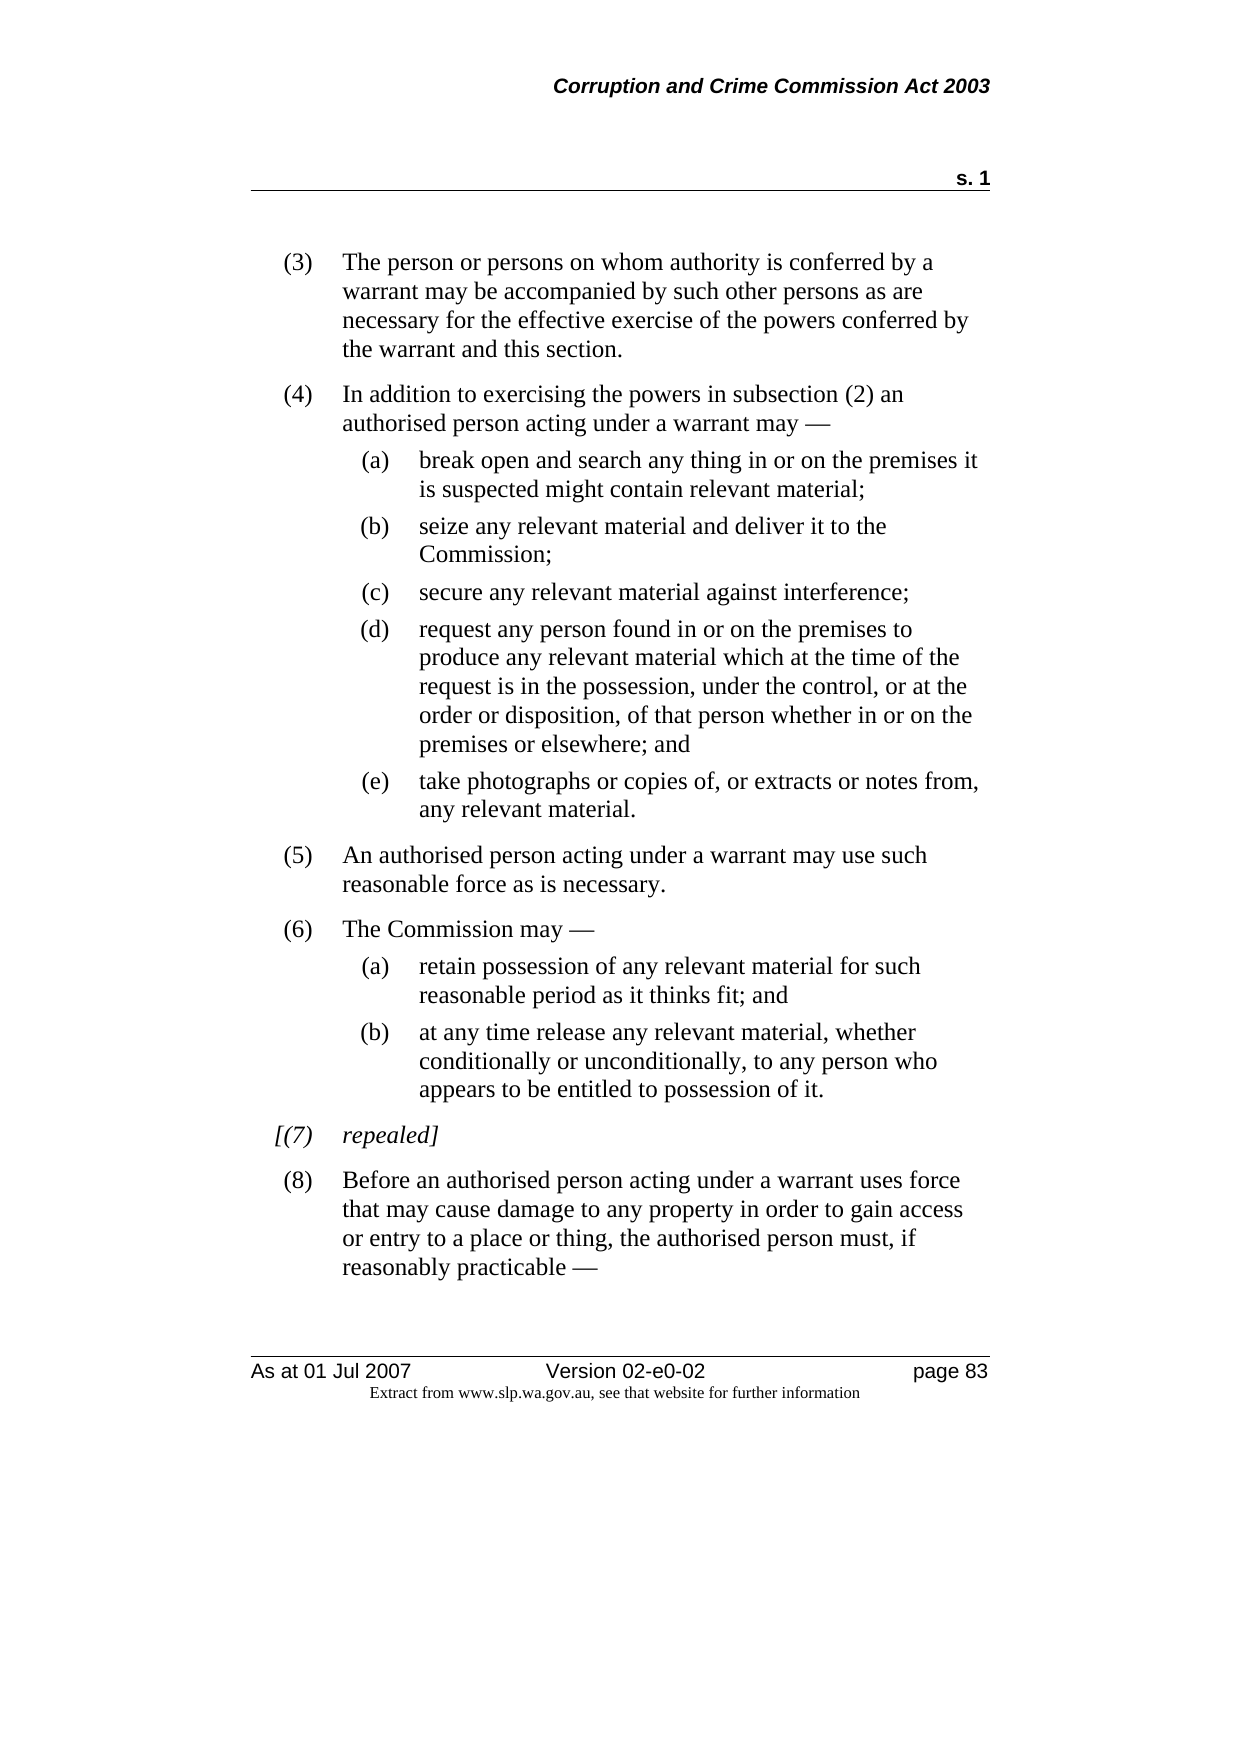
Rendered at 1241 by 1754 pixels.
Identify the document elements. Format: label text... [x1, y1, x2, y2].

text (b) at any time release any relevant material, whether conditionally or unconditionally, to any person who appears to be entitled to possession of it. [251, 1017, 990, 1103]
text (d) request any person found in or on the premises to produce any relevant material which at the time of the request is in the possession, under the control, or at the order or disposition, of that person whether in or on the premises or elsewhere; and [251, 614, 990, 757]
text (e) take photographs or copies of, or extracts or notes from, any relevant material. [251, 766, 990, 823]
text (6) The Commission may — [251, 914, 990, 943]
text (c) secure any relevant material against interference; [251, 577, 990, 605]
text [(7) repealed] [251, 1120, 990, 1149]
text (5) An authorised person acting under a warrant may use such reasonable force as is necessary. [251, 840, 990, 897]
text (8) Before an authorised person acting under a warrant uses force that may cause damage to any property in order to gain access or entry to a place or thing, the authorised person must, if reasonably practicable — [251, 1165, 990, 1280]
text (3) The person or persons on whom authority is conferred by a warrant may be accompanied by such other persons as are necessary for the effective exercise of the powers conferred by the warrant and this section. [251, 247, 990, 362]
text (a) break open and search any thing in or on the premises it is suspected might contain relevant material; [251, 445, 990, 502]
text (a) retain possession of any relevant material for such reasonable period as it thinks fit; and [251, 951, 990, 1009]
text (b) seize any relevant material and deliver it to the Commission; [251, 511, 990, 568]
text (4) In addition to exercising the powers in subsection (2) an authorised person acting under a warrant may — [251, 379, 990, 437]
